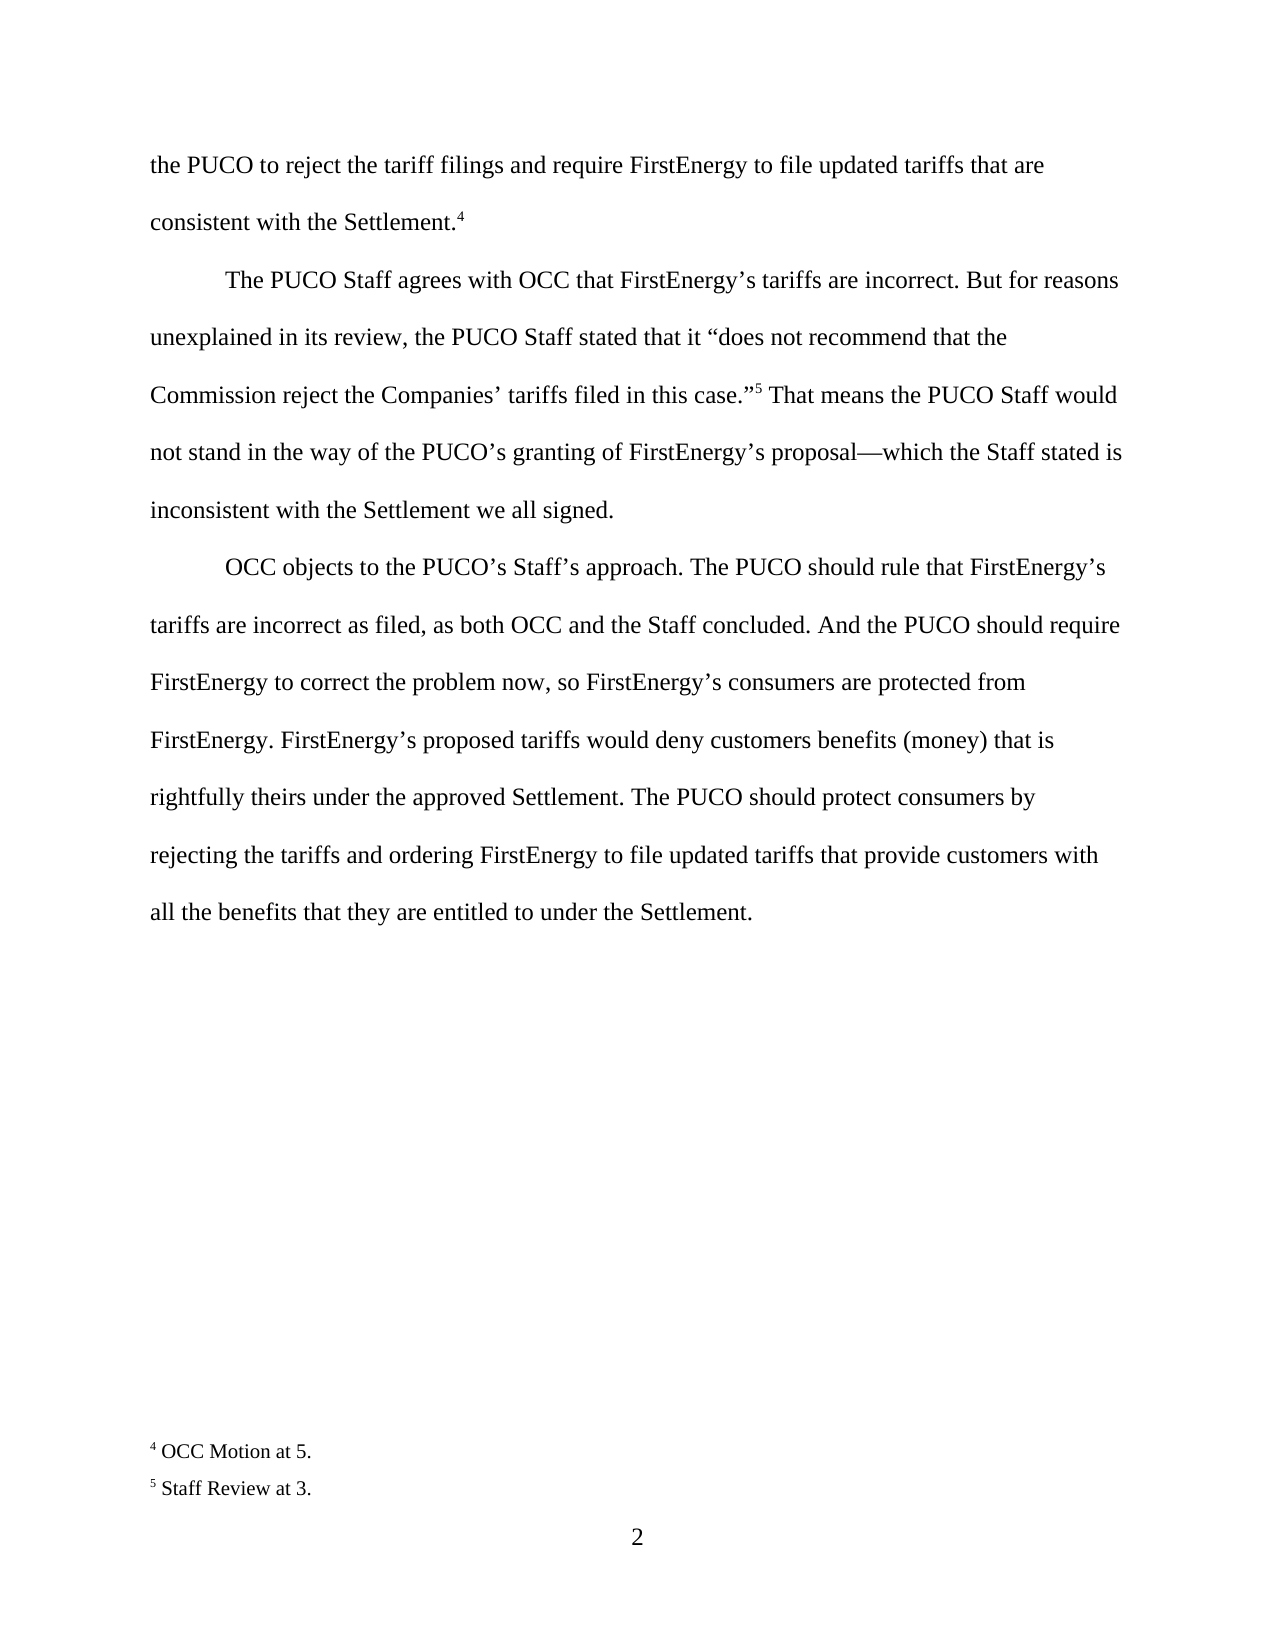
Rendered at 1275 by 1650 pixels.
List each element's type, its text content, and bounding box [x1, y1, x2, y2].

text The PUCO Staff agrees with OCC that FirstEnergy’s tariffs are incorrect. But for reasons unexplained in its review, the PUCO Staff stated that it “does not recommend that the Commission reject the Companies’ tariffs filed in this case.” That means the PUCO Staff would not stand in the way of the PUCO’s granting of FirstEnergy’s proposal—which the Staff stated is inconsistent with the Settlement we all signed. [150, 265, 1125, 524]
text OCC objects to the PUCO’s Staff’s approach. The PUCO should rule that FirstEnergy’s tariffs are incorrect as filed, as both OCC and the Staff concluded. And the PUCO should require FirstEnergy to correct the problem now, so FirstEnergy’s consumers are protected from FirstEnergy. FirstEnergy’s proposed tariffs would deny customers benefits (money) that is rightfully theirs under the approved Settlement. The PUCO should protect consumers by rejecting the tariffs and ordering FirstEnergy to file updated tariffs that provide customers with all the benefits that they are entitled to under the Settlement. [150, 552, 1125, 926]
text the PUCO to reject the tariff filings and require FirstEnergy to file updated tariffs that are consistent with the Settlement. [150, 150, 1125, 236]
